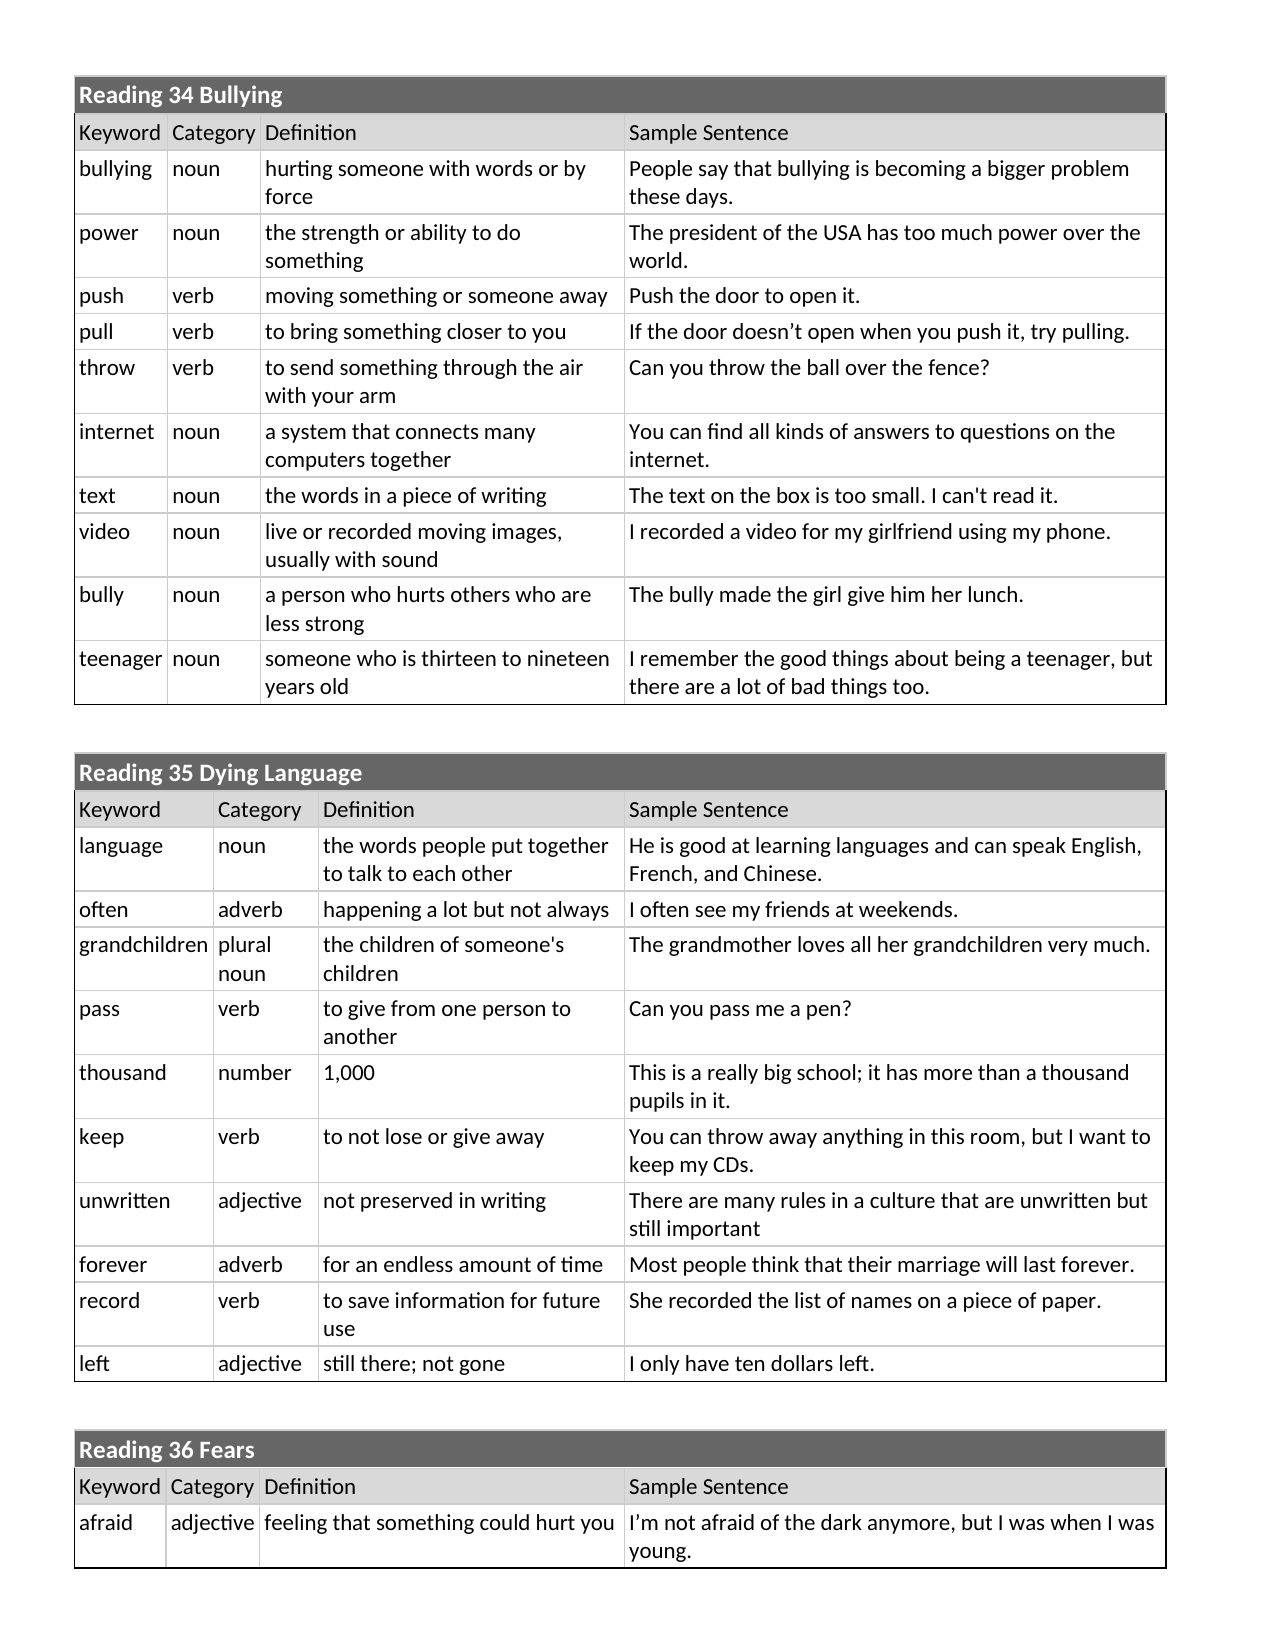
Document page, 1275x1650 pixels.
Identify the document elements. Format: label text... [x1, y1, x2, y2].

table_header Reading 36 Fears [75, 1431, 1165, 1467]
table_cell for an endless amount of time [319, 1247, 624, 1281]
table_cell number [214, 1055, 318, 1117]
table_cell internet [75, 414, 167, 476]
table_cell She recorded the list of names on a piece of paper. [625, 1283, 1165, 1345]
table_cell Most people think that their marriage will last forever. [625, 1247, 1165, 1281]
table_cell video [75, 514, 167, 576]
table_cell noun [168, 578, 260, 640]
table_cell The president of the USA has too much power over the world. [625, 215, 1165, 277]
table_cell Keyword [75, 792, 213, 826]
table_cell Keyword [75, 1469, 165, 1503]
table_cell The text on the box is too small. I can't read it. [625, 478, 1165, 512]
table_cell throw [75, 350, 167, 412]
table_cell Can you pass me a pen? [625, 991, 1165, 1054]
table_cell The grandmother loves all her grandchildren very much. [625, 928, 1165, 990]
table_cell 1,000 [319, 1055, 624, 1117]
table_cell grandchildren [75, 928, 213, 990]
table_cell He is good at learning languages and can speak English, French, and Chinese. [625, 828, 1165, 890]
table_cell noun [168, 151, 260, 213]
table_cell to send something through the air with your arm [261, 350, 624, 412]
table_cell adjective [214, 1347, 318, 1381]
table_cell noun [168, 641, 260, 704]
table_cell I recorded a video for my girlfriend using my phone. [625, 514, 1165, 576]
table_cell teenager [75, 641, 167, 704]
table_cell Definition [260, 1469, 624, 1503]
table_cell unwritten [75, 1183, 213, 1245]
table_cell push [75, 278, 167, 313]
table_cell record [75, 1283, 213, 1345]
table_cell You can find all kinds of answers to questions on the internet. [625, 414, 1165, 476]
table_cell text [75, 478, 167, 512]
table_cell plural noun [214, 928, 318, 990]
table_cell noun [168, 215, 260, 277]
table_cell I often see my friends at weekends. [625, 892, 1165, 926]
table_cell power [75, 215, 167, 277]
table_cell Push the door to open it. [625, 278, 1165, 313]
table_cell to not lose or give away [319, 1119, 624, 1181]
table_cell the words in a piece of writing [261, 478, 624, 512]
table_cell I only have ten dollars left. [625, 1347, 1165, 1381]
table_cell Sample Sentence [625, 115, 1165, 149]
table_cell to save information for future use [319, 1283, 624, 1345]
table_cell Keyword [75, 115, 167, 149]
table_cell language [75, 828, 213, 890]
table_cell This is a really big school; it has more than a thousand pupils in it. [625, 1055, 1165, 1117]
table_cell verb [168, 314, 260, 348]
table_cell live or recorded moving images, usually with sound [261, 514, 624, 576]
table_cell forever [75, 1247, 213, 1281]
table_cell Sample Sentence [625, 1469, 1165, 1503]
table_cell keep [75, 1119, 213, 1181]
table_cell noun [168, 414, 260, 476]
table_cell Definition [319, 792, 624, 826]
table_cell a person who hurts others who are less strong [261, 578, 624, 640]
table_cell noun [214, 828, 318, 890]
table_cell adjective [214, 1183, 318, 1245]
table_cell verb [214, 1283, 318, 1345]
table_cell the children of someone's children [319, 928, 624, 990]
table_cell afraid [75, 1505, 165, 1567]
table_cell not preserved in writing [319, 1183, 624, 1245]
table_cell There are many rules in a culture that are unwritten but still important [625, 1183, 1165, 1245]
table_cell I’m not afraid of the dark anymore, but I was when I was young. [625, 1505, 1165, 1567]
table_cell still there; not gone [319, 1347, 624, 1381]
table_cell Category [168, 115, 260, 149]
table_cell the strength or ability to do something [261, 215, 624, 277]
table_cell to bring something closer to you [261, 314, 624, 348]
table_cell verb [168, 278, 260, 313]
table_cell adjective [167, 1505, 259, 1567]
table_cell verb [214, 1119, 318, 1181]
table_cell If the door doesn’t open when you push it, try pulling. [625, 314, 1165, 348]
table_cell Sample Sentence [625, 792, 1165, 826]
table_cell verb [214, 991, 318, 1054]
table_cell People say that bullying is becoming a bigger problem these days. [625, 151, 1165, 213]
table_cell happening a lot but not always [319, 892, 624, 926]
table_cell verb [168, 350, 260, 412]
table_header Reading 34 Bullying [75, 77, 1165, 113]
table_cell a system that connects many computers together [261, 414, 624, 476]
table_cell noun [168, 514, 260, 576]
table_cell pull [75, 314, 167, 348]
table_header Reading 35 Dying Language [75, 754, 1165, 790]
table_cell pass [75, 991, 213, 1054]
table_cell hurting someone with words or by force [261, 151, 624, 213]
table_cell often [75, 892, 213, 926]
table_cell the words people put together to talk to each other [319, 828, 624, 890]
table_cell adverb [214, 892, 318, 926]
table_cell feeling that something could hurt you [260, 1505, 624, 1567]
table_cell someone who is thirteen to nineteen years old [261, 641, 624, 704]
table_cell bullying [75, 151, 167, 213]
table_cell Category [167, 1469, 259, 1503]
table_cell I remember the good things about being a teenager, but there are a lot of bad things too. [625, 641, 1165, 704]
table_cell Category [214, 792, 318, 826]
table_cell Definition [261, 115, 624, 149]
table_cell You can throw away anything in this room, but I want to keep my CDs. [625, 1119, 1165, 1181]
table_cell moving something or someone away [261, 278, 624, 313]
table_cell The bully made the girl give him her lunch. [625, 578, 1165, 640]
table_cell adverb [214, 1247, 318, 1281]
table_cell left [75, 1347, 213, 1381]
table_cell noun [168, 478, 260, 512]
table_cell to give from one person to another [319, 991, 624, 1054]
table_cell thousand [75, 1055, 213, 1117]
table_cell Can you throw the ball over the fence? [625, 350, 1165, 412]
table_cell bully [75, 578, 167, 640]
